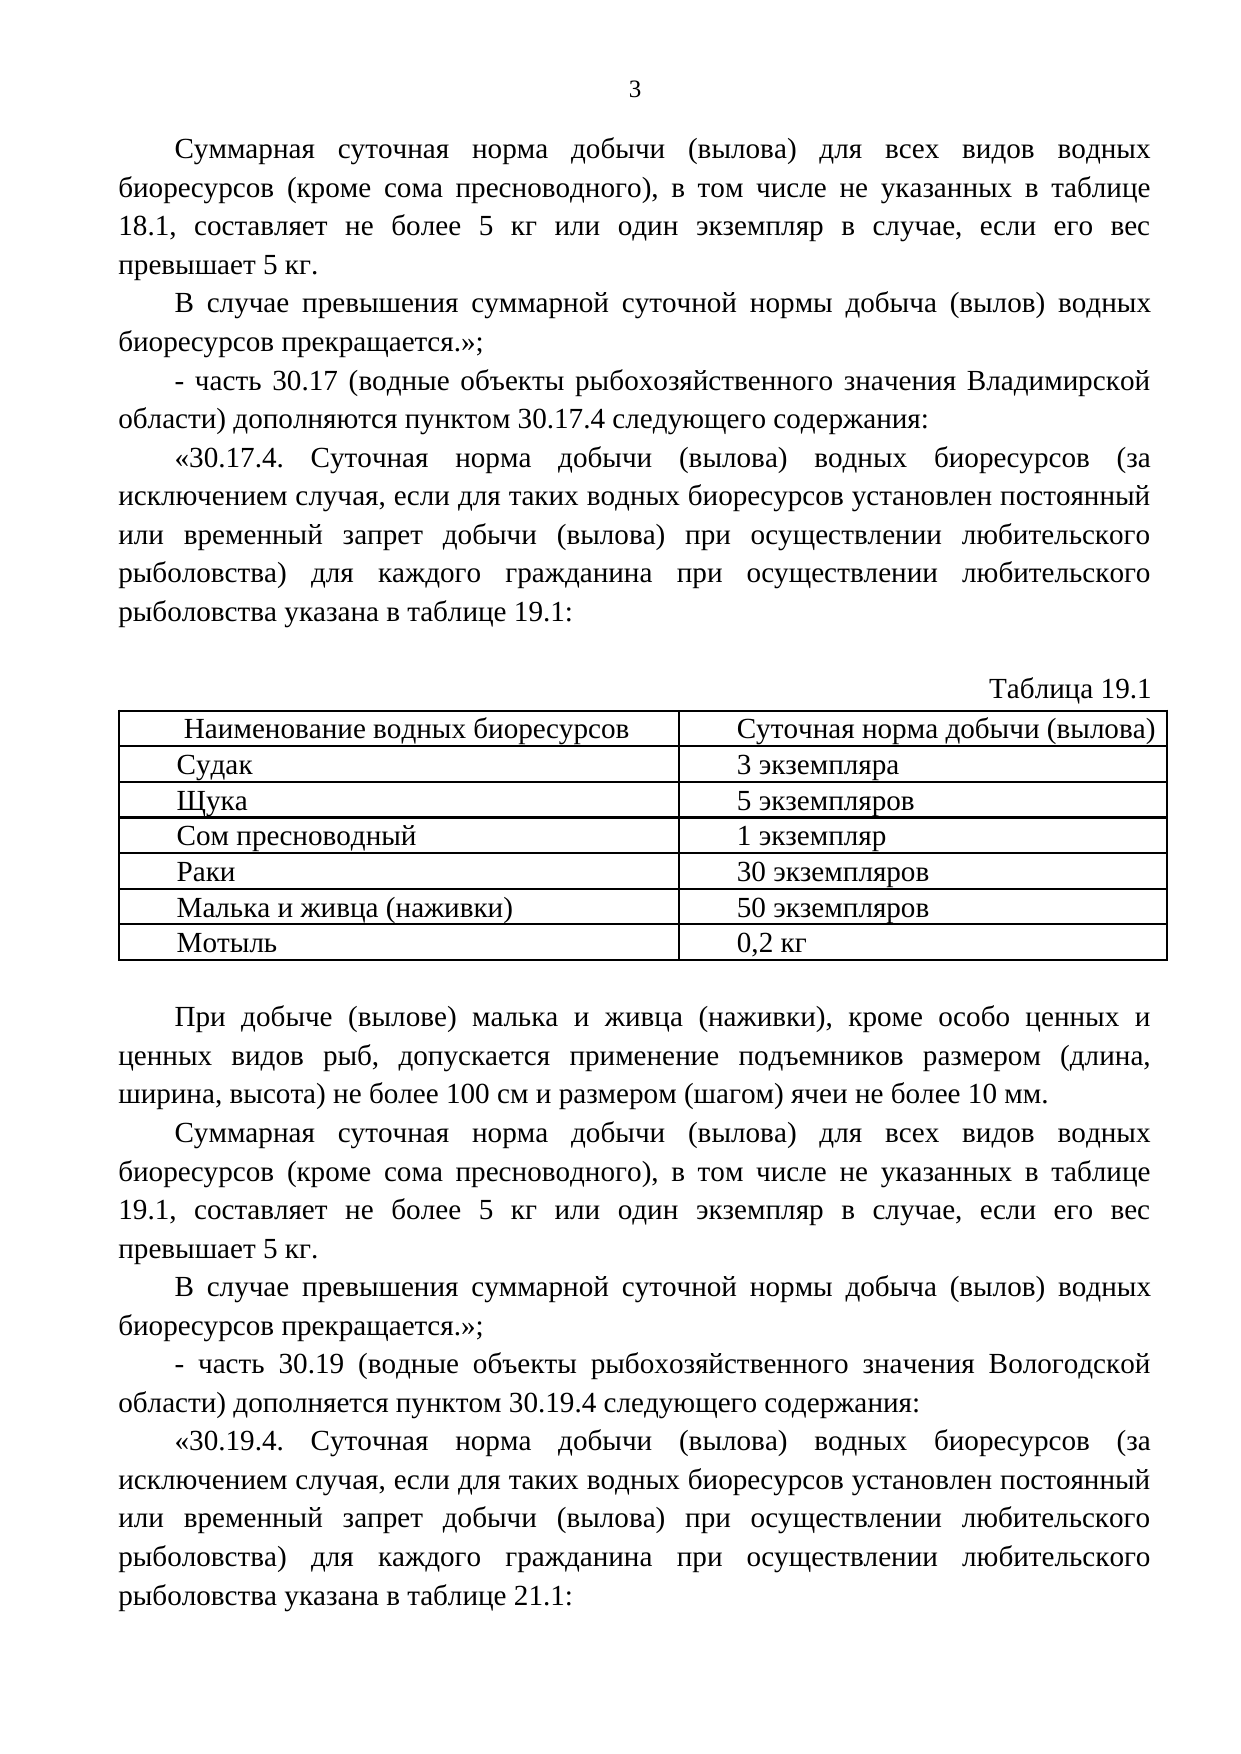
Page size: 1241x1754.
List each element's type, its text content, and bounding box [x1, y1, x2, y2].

text Суммарная суточная норма добычи (вылова) для всех видов водных биоресурсов (кроме сома пресноводного), в том числе не указанных в таблице 19.1, составляет не более 5 кг или один экземпляр в случае, если его вес превышает 5 кг. [118, 1115, 1152, 1264]
text «30.19.4. Суточная норма добычи (вылова) водных биоресурсов (за исключением случая, если для таких водных биоресурсов установлен постоянный или временный запрет добычи (вылова) при осуществлении любительского рыболовства) для каждого гражданина при осуществлении любительского рыболовства указана в таблице 21.1: [118, 1423, 1152, 1611]
table_cell Раки [120, 854, 678, 888]
table_cell 0,2 кг [680, 925, 1166, 959]
table_cell 3 экземпляра [680, 747, 1166, 781]
table_cell 30 экземпляров [680, 854, 1166, 888]
table_header Суточная норма добычи (вылова) [680, 712, 1166, 745]
text «30.17.4. Суточная норма добычи (вылова) водных биоресурсов (за исключением случая, если для таких водных биоресурсов установлен постоянный или временный запрет добычи (вылова) при осуществлении любительского рыболовства) для каждого гражданина при осуществлении любительского рыболовства указана в таблице 19.1: [118, 440, 1152, 627]
table_cell 1 экземпляр [680, 819, 1166, 852]
table_cell Малька и живца (наживки) [120, 890, 678, 923]
table_cell Щука [120, 783, 678, 816]
table_cell Мотыль [120, 925, 678, 959]
text Таблица 19.1 [118, 671, 1152, 704]
text Суммарная суточная норма добычи (вылова) для всех видов водных биоресурсов (кроме сома пресноводного), в том числе не указанных в таблице 18.1, составляет не более 5 кг или один экземпляр в случае, если его вес превышает 5 кг. [118, 131, 1152, 281]
table_header Наименование водных биоресурсов [120, 712, 678, 745]
text При добыче (вылове) малька и живца (наживки), кроме особо ценных и ценных видов рыб, допускается применение подъемников размером (длина, ширина, высота) не более 100 см и размером (шагом) ячеи не более 10 мм. [118, 999, 1152, 1110]
table_cell Судак [120, 747, 678, 781]
table_cell 5 экземпляров [680, 783, 1166, 816]
text В случае превышения суммарной суточной нормы добыча (вылов) водных биоресурсов прекращается.»; [118, 1269, 1152, 1341]
table_cell Сом пресноводный [120, 819, 678, 852]
text - часть 30.17 (водные объекты рыбохозяйственного значения Владимирской области) дополняются пунктом 30.17.4 следующего содержания: [118, 363, 1152, 435]
table_cell 50 экземпляров [680, 890, 1166, 923]
text - часть 30.19 (водные объекты рыбохозяйственного значения Вологодской области) дополняется пунктом 30.19.4 следующего содержания: [118, 1346, 1152, 1418]
text В случае превышения суммарной суточной нормы добыча (вылов) водных биоресурсов прекращается.»; [118, 286, 1152, 358]
